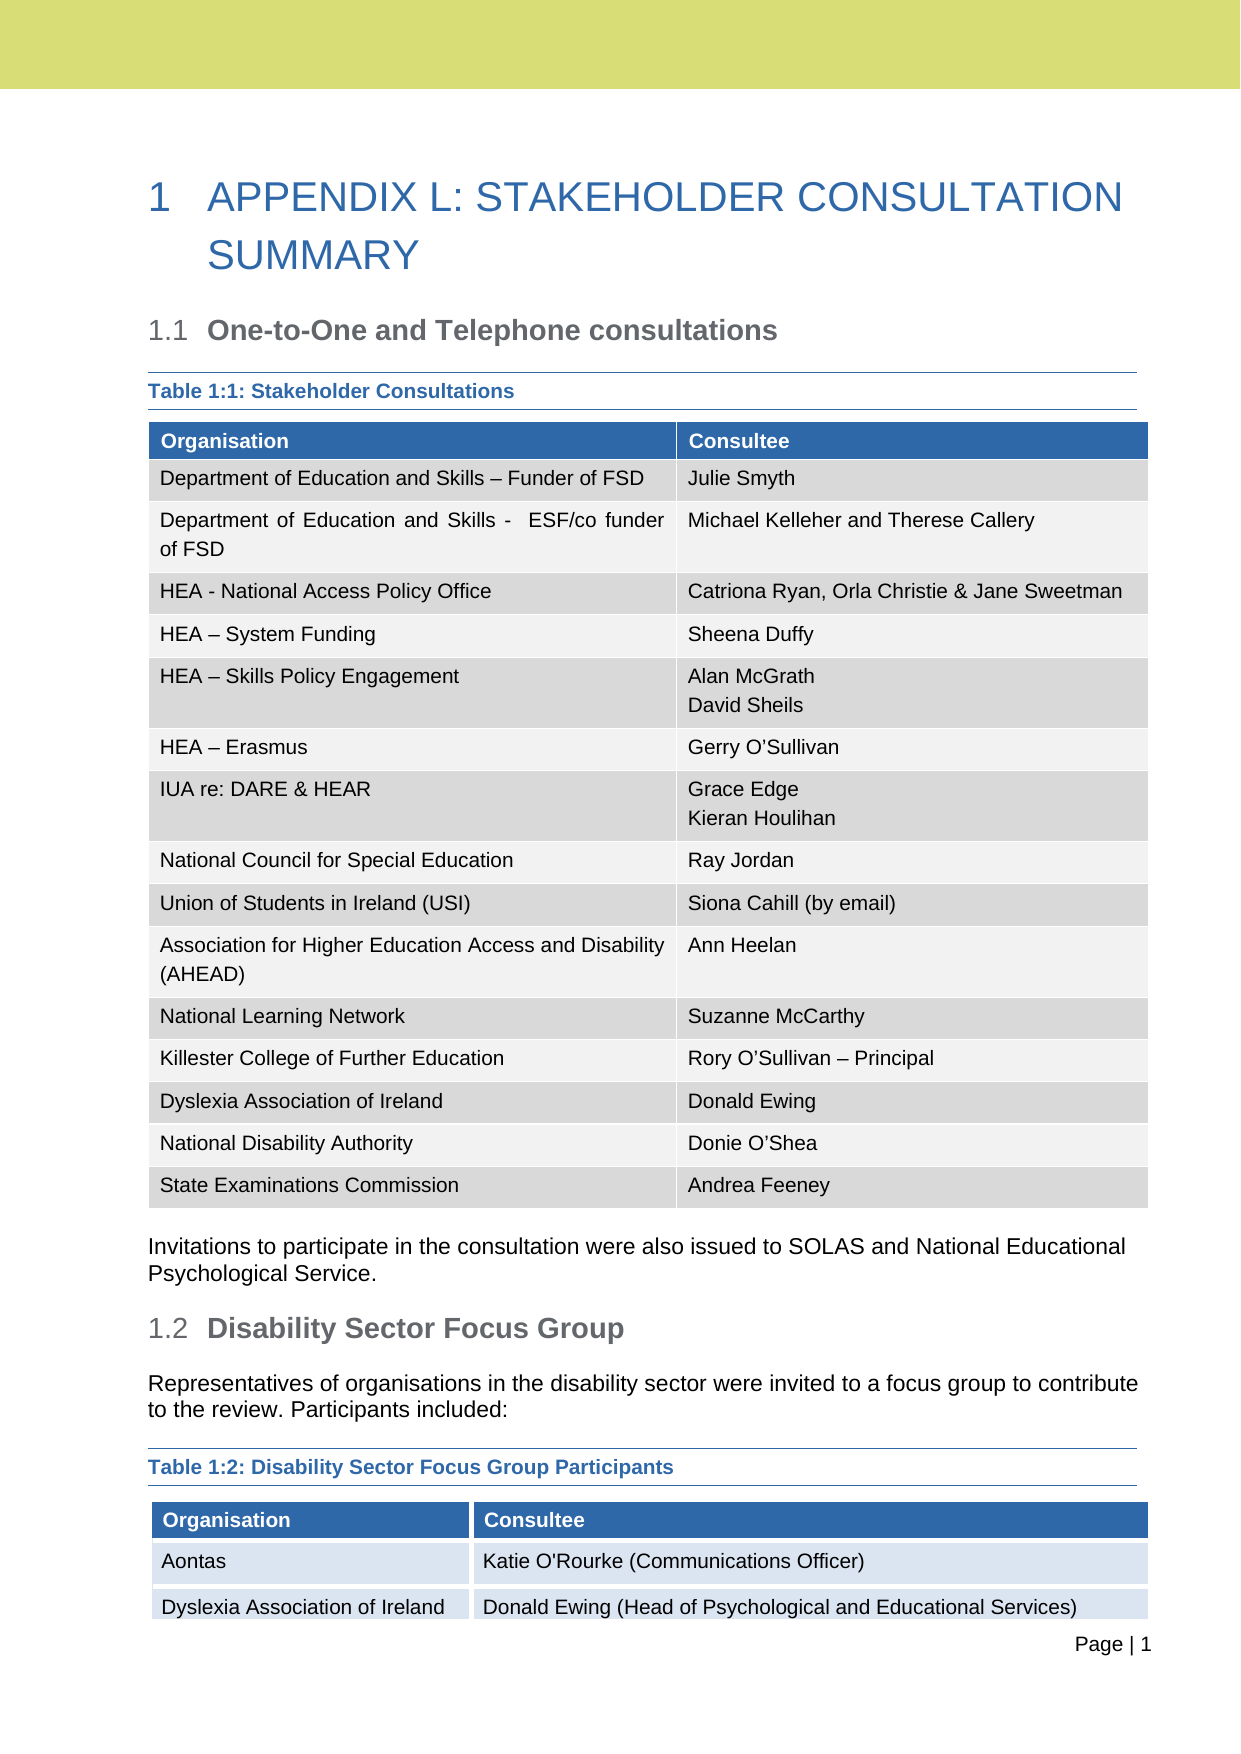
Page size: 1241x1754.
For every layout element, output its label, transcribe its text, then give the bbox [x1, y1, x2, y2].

subtitle Appendix L: Stakeholder Consultation Summary [148, 173, 1152, 278]
table_cell IUA re: DARE & HEAR [149, 771, 676, 841]
table_cell Grace Edge Kieran Houlihan [677, 771, 1148, 841]
table_cell Killester College of Further Education [149, 1040, 676, 1081]
table_header Organisation [149, 422, 676, 459]
table_cell HEA – System Funding [149, 615, 676, 657]
table_cell HEA – Skills Policy Engagement [149, 658, 676, 728]
table_cell Donald Ewing [677, 1082, 1148, 1123]
table_cell Julie Smyth [677, 460, 1148, 501]
table_cell Aontas [152, 1539, 469, 1584]
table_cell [474, 1589, 1148, 1619]
table_cell Suzanne McCarthy [677, 998, 1148, 1039]
table_cell Association for Higher Education Access and Disability (AHEAD) [149, 927, 676, 997]
table_cell Gerry O’Sullivan [677, 729, 1148, 770]
table_cell Siona Cahill (by email) [677, 884, 1148, 926]
table_cell HEA – Erasmus [149, 729, 676, 770]
table_cell Union of Students in Ireland (USI) [149, 884, 676, 926]
table_cell Katie O'Rourke (Communications Officer) [474, 1543, 1148, 1584]
table_header Consultee [474, 1502, 1148, 1538]
table_cell Andrea Feeney [677, 1167, 1148, 1208]
picture [0, 0, 1241, 89]
table_cell Department of Education and Skills – Funder of FSD [149, 460, 676, 501]
text Table 1:2: Disability Sector Focus Group Participants [148, 1449, 1137, 1485]
table_cell Michael Kelleher and Therese Callery [677, 502, 1148, 572]
table_cell Ray Jordan [677, 842, 1148, 883]
table_cell HEA - National Access Policy Office [149, 573, 676, 614]
table_cell National Council for Special Education [149, 842, 676, 883]
table_cell Sheena Duffy [677, 615, 1148, 657]
text Table 1:1: Stakeholder Consultations [148, 373, 1137, 409]
subtitle Disability Sector Focus Group [148, 1311, 1152, 1344]
text Invitations to participate in the consultation were also issued to SOLAS and National Educational Psychological Service. [148, 1233, 1152, 1286]
table_cell National Disability Authority [149, 1125, 676, 1166]
text Representatives of organisations in the disability sector were invited to a focus group to contribute to the review. Participants included: [148, 1370, 1152, 1422]
table_cell Department of Education and Skills - ESF/co funder of FSD [149, 502, 676, 572]
table_cell Ann Heelan [677, 927, 1148, 997]
table_cell Alan McGrath David Sheils [677, 658, 1148, 728]
table_cell Dyslexia Association of Ireland [149, 1082, 676, 1123]
table_cell State Examinations Commission [149, 1167, 676, 1208]
table_cell Rory O’Sullivan – Principal [677, 1040, 1148, 1081]
table_cell National Learning Network [149, 998, 676, 1039]
table_cell Catriona Ryan, Orla Christie & Jane Sweetman [677, 573, 1148, 614]
table_header Organisation [152, 1502, 469, 1538]
table_cell Donie O’Shea [677, 1125, 1148, 1166]
table_header Consultee [677, 422, 1148, 459]
subtitle One-to-One and Telephone consultations [148, 313, 1152, 346]
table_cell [152, 1585, 469, 1619]
